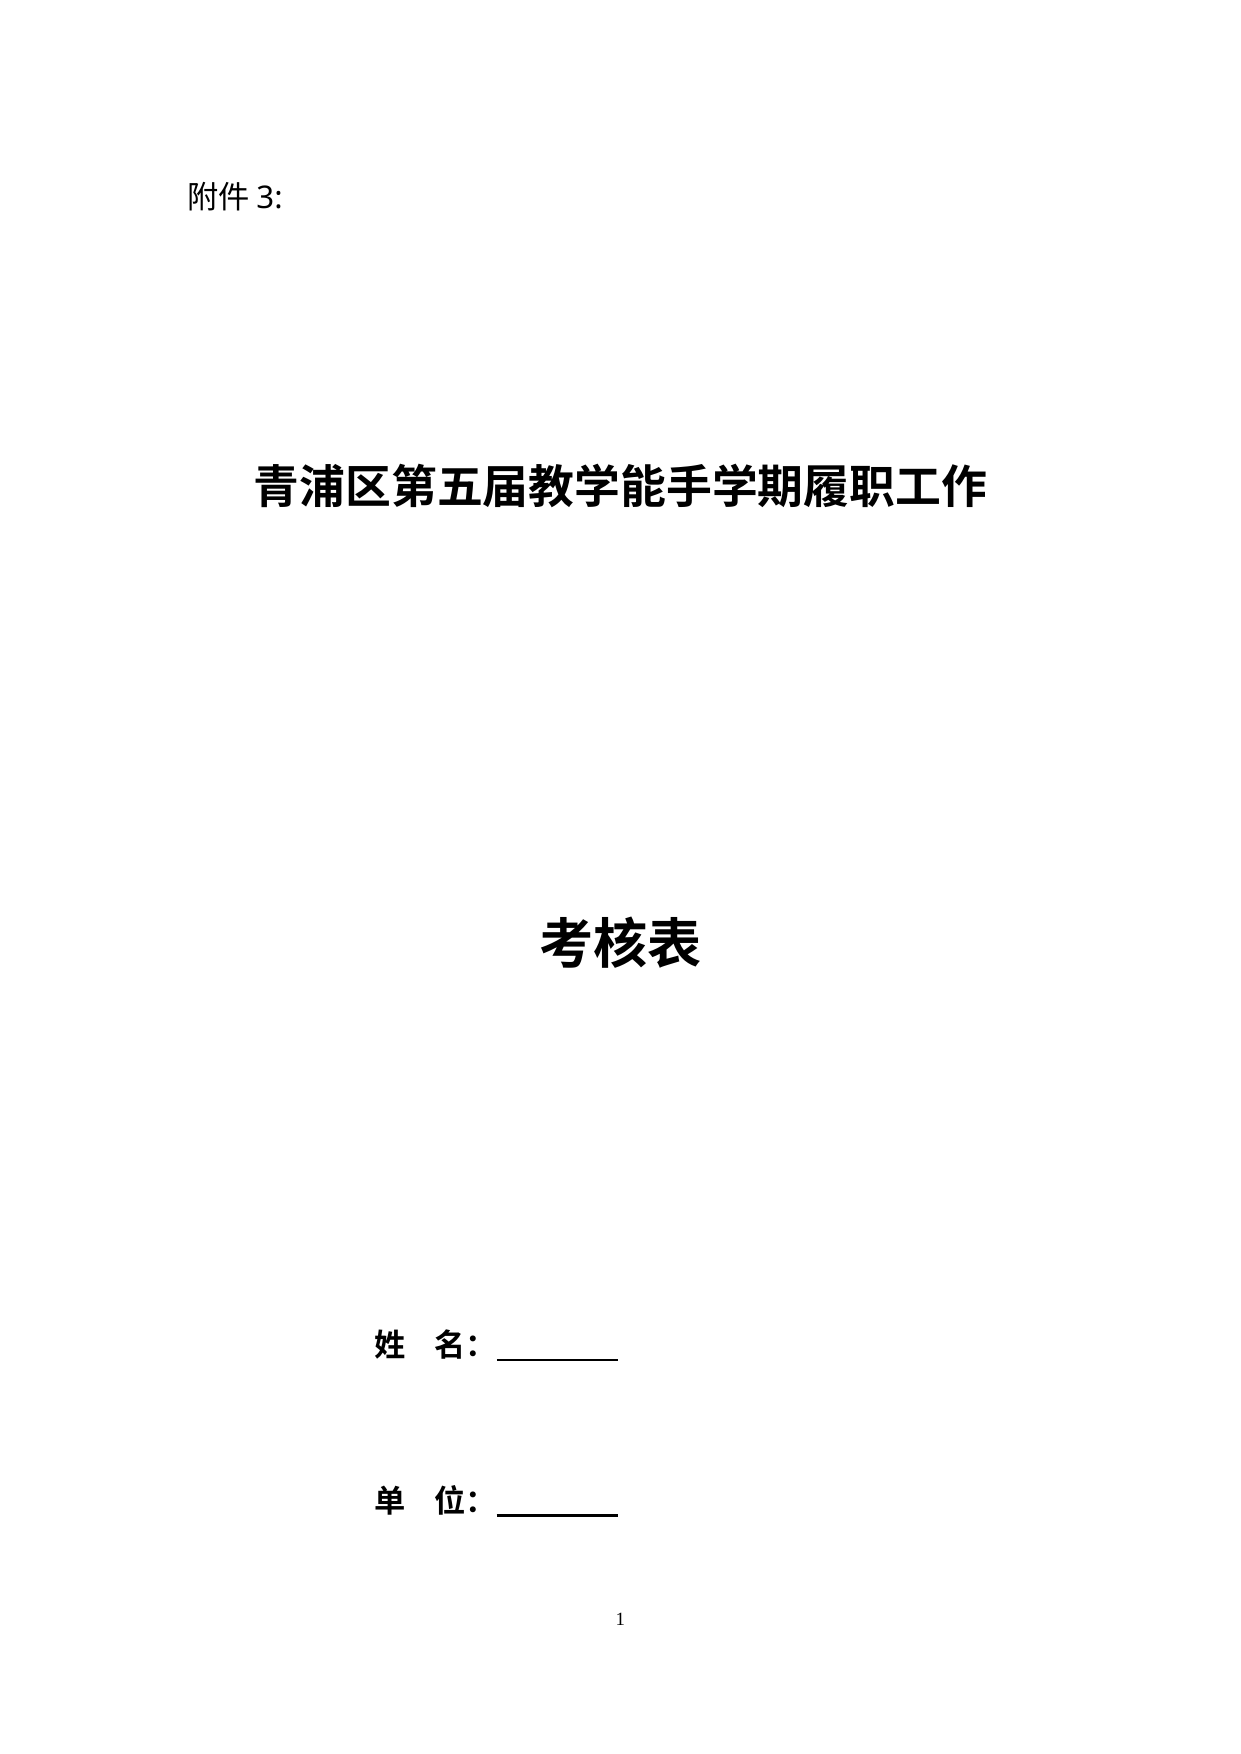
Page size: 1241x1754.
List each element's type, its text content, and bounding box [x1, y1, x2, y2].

text 附件3: [187, 162, 1053, 227]
text 姓 名： [187, 1310, 1053, 1375]
text 考核表 [187, 891, 1053, 989]
text 青浦区第五届教学能手学期履职工作 [187, 435, 1053, 532]
text 单 位： [187, 1466, 1053, 1531]
